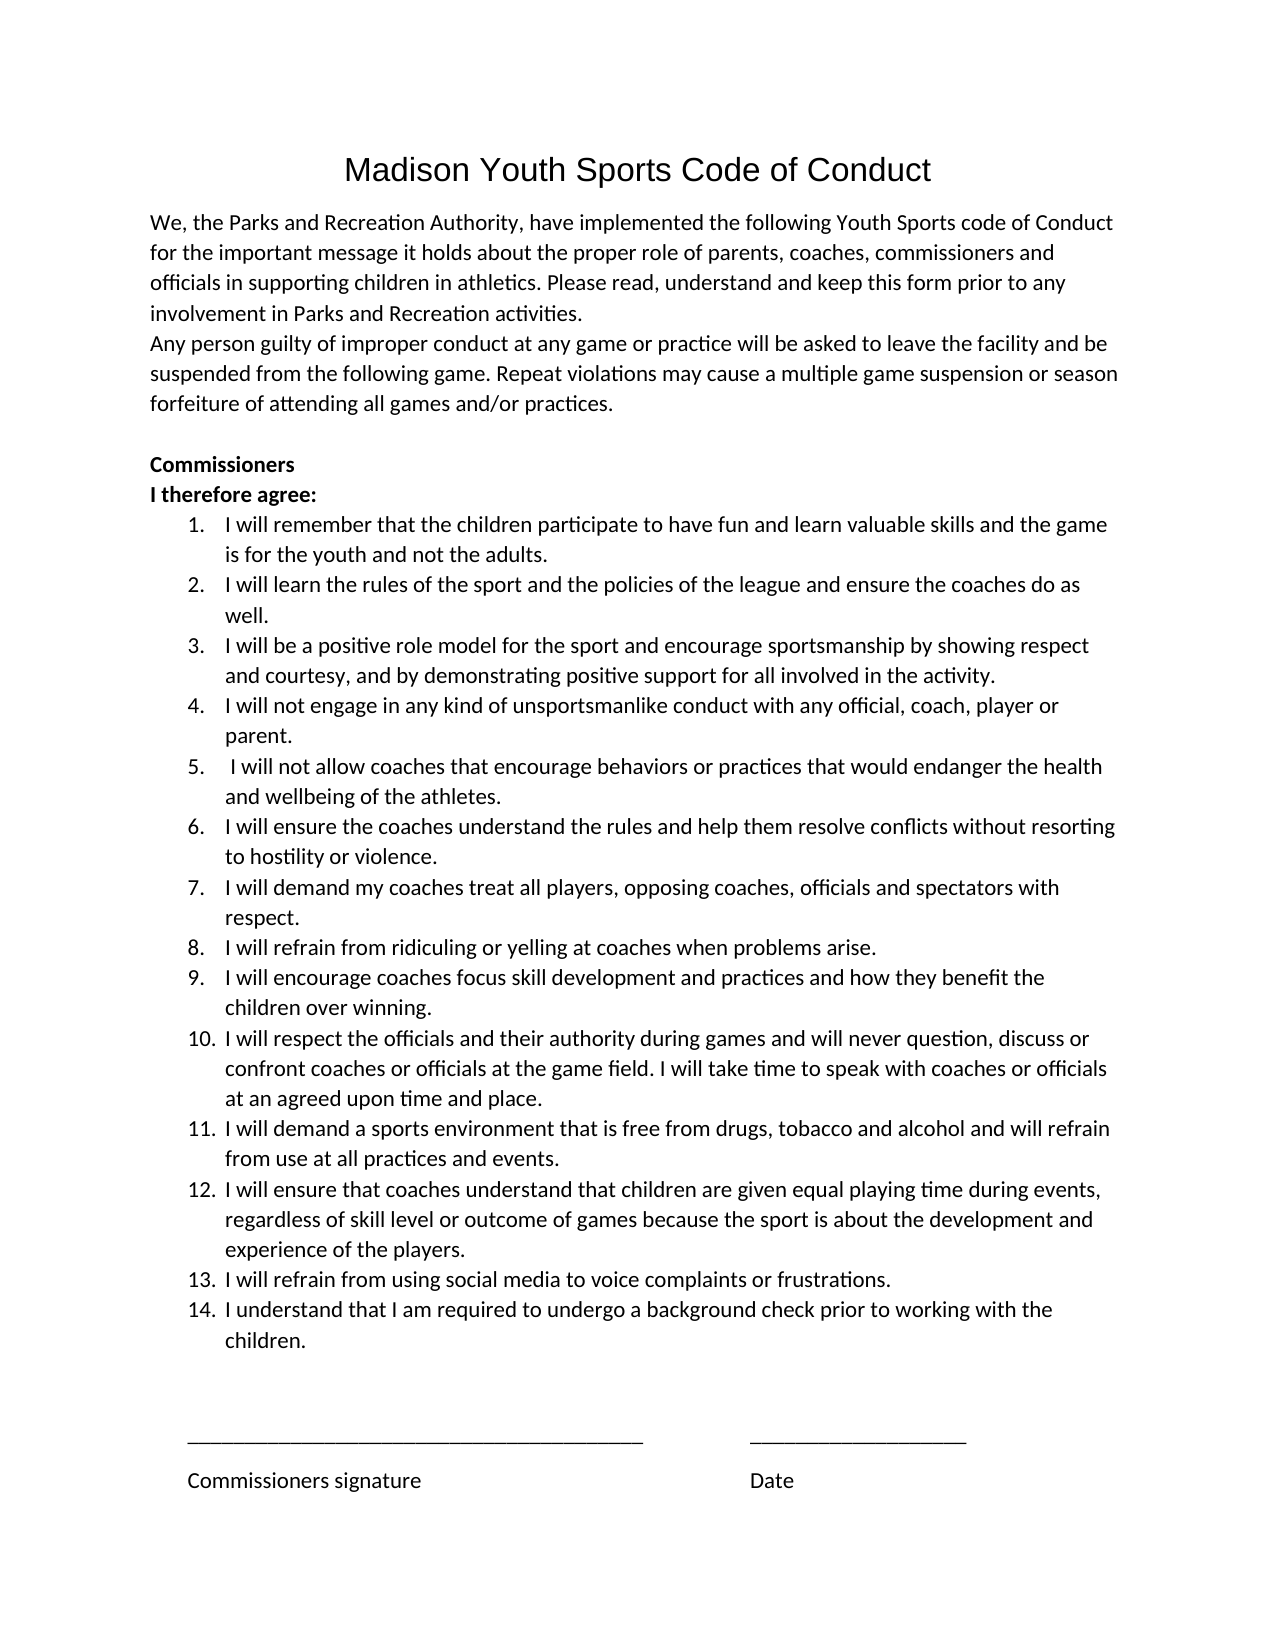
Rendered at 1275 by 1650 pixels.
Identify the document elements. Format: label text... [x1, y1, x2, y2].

text Commissioners [150, 450, 1125, 478]
text We, the Parks and Recreation Authority, have implemented the following Youth Sports code of Conduct for the important message it holds about the proper role of parents, coaches, commissioners and officials in supporting children in athletics. Please read, understand and keep this form prior to any involvement in Parks and Recreation activities. [150, 208, 1125, 327]
text Commissioners signature Date [187, 1466, 1125, 1494]
list I will demand my coaches treat all players, opposing coaches, officials and spectators with respect. [187, 873, 1125, 931]
list I will ensure that coaches understand that children are given equal playing time during events, regardless of skill level or outcome of games because the sport is about the development and experience of the players. [187, 1175, 1125, 1263]
list I will ensure the coaches understand the rules and help them resolve conflicts without resorting to hostility or violence. [187, 812, 1125, 871]
list I will not engage in any kind of unsportsmanlike conduct with any official, coach, player or parent. [187, 691, 1125, 750]
list I will be a positive role model for the sport and encourage sportsmanship by showing respect and courtesy, and by demonstrating positive support for all involved in the activity. [187, 631, 1125, 689]
text ________________________________________ ___________________ [187, 1419, 1125, 1448]
list I will learn the rules of the sport and the policies of the league and ensure the coaches do as well. [187, 571, 1125, 629]
text I therefore agree: [150, 480, 1125, 508]
list I will refrain from ridiculing or yelling at coaches when problems arise. [187, 933, 1125, 961]
text Madison Youth Sports Code of Conduct [150, 150, 1125, 188]
list I will respect the officials and their authority during games and will never question, discuss or confront coaches or officials at the game field. I will take time to speak with coaches or officials at an agreed upon time and place. [187, 1024, 1125, 1112]
list I will refrain from using social media to voice complaints or frustrations. [187, 1265, 1125, 1293]
list I will demand a sports environment that is free from drugs, tobacco and alcohol and will refrain from use at all practices and events. [187, 1114, 1125, 1173]
list I understand that I am required to undergo a background check prior to working with the children. [187, 1296, 1125, 1354]
list I will encourage coaches focus skill development and practices and how they benefit the children over winning. [187, 963, 1125, 1022]
list I will remember that the children participate to have fun and learn valuable skills and the game is for the youth and not the adults. [187, 510, 1125, 568]
text Any person guilty of improper conduct at any game or practice will be asked to leave the facility and be suspended from the following game. Repeat violations may cause a multiple game suspension or season forfeiture of attending all games and/or practices. [150, 329, 1125, 417]
list I will not allow coaches that encourage behaviors or practices that would endanger the health and wellbeing of the athletes. [187, 752, 1125, 810]
